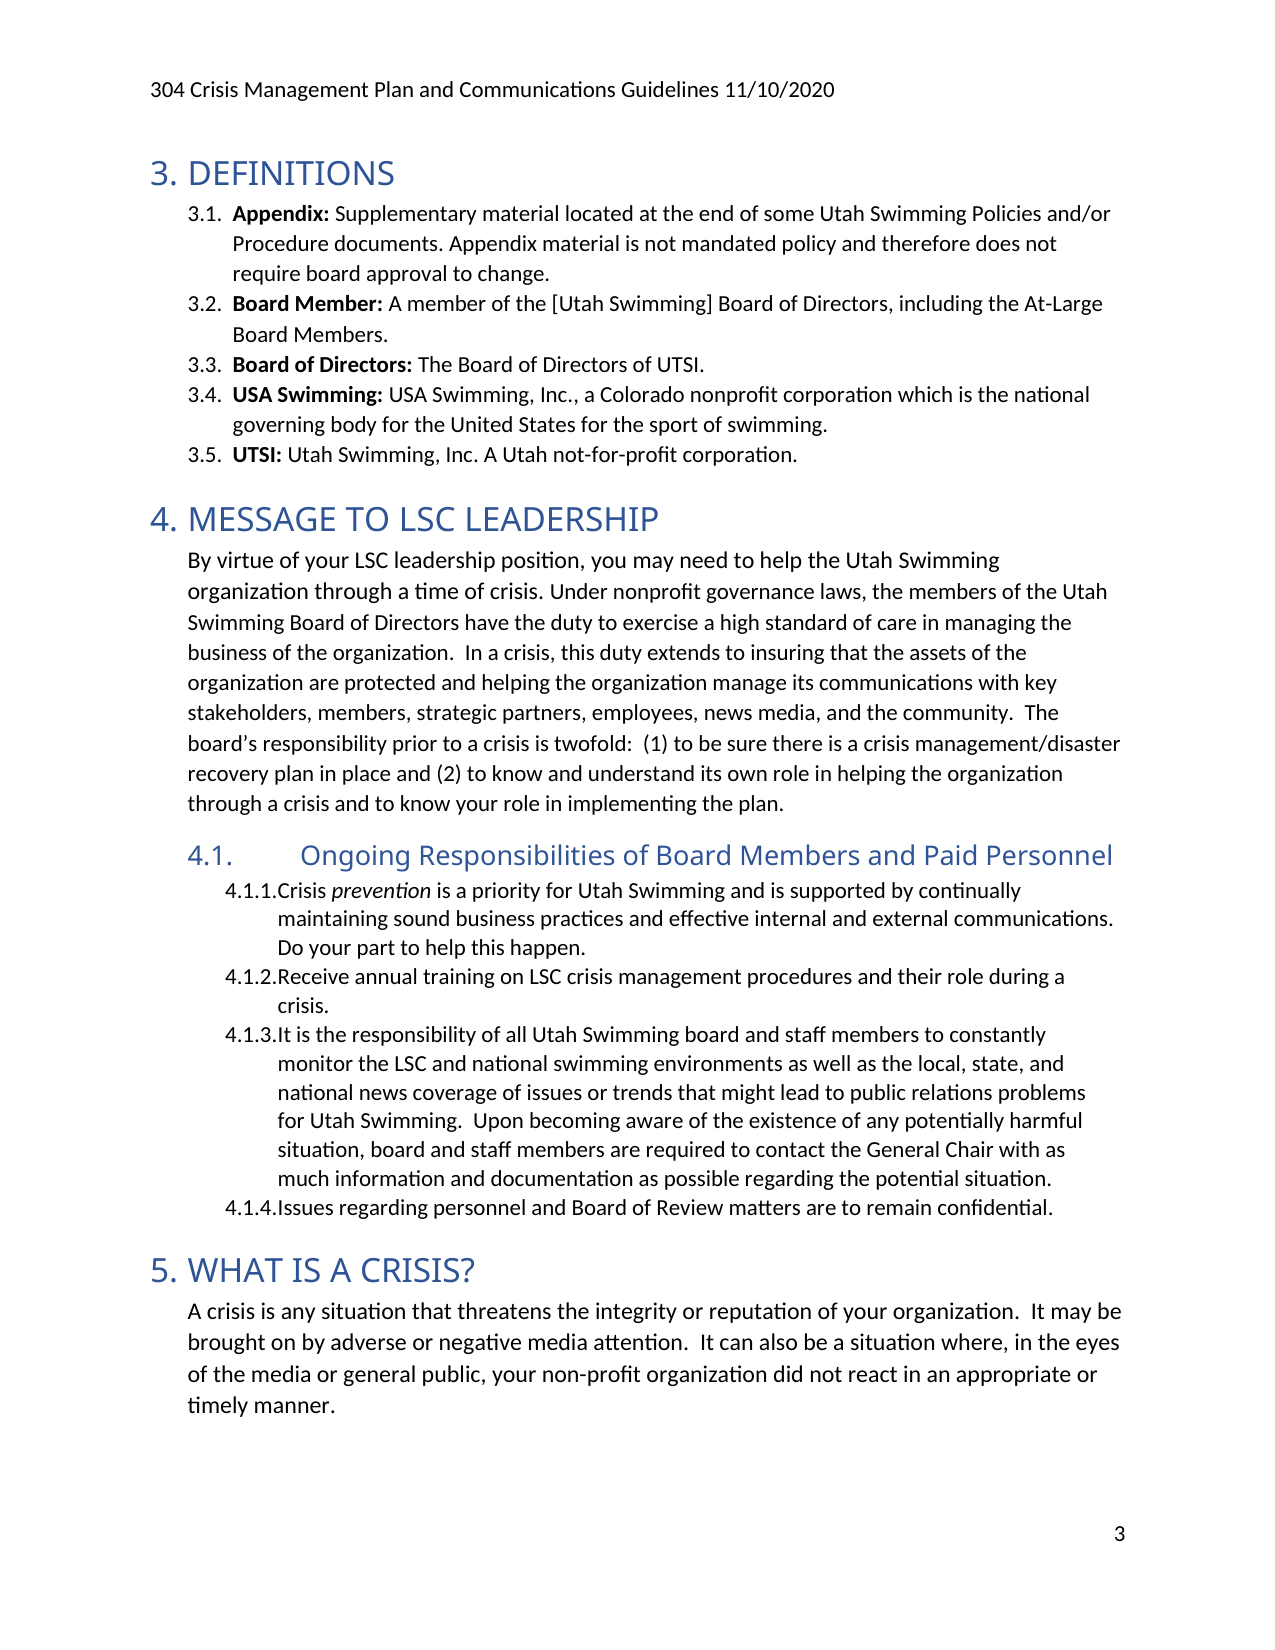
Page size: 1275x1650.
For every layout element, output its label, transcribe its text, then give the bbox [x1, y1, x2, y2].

list Receive annual training on LSC crisis management procedures and their role during a crisis. [225, 962, 1117, 1019]
subtitle DEFINITIONS [150, 150, 1125, 195]
text A crisis is any situation that threatens the integrity or reputation of your organization. It may be brought on by adverse or negative media attention. It can also be a situation where, in the eyes of the media or general public, your non-profit organization did not react in an appropriate or timely manner. [187, 1296, 1125, 1420]
list It is the responsibility of all Utah Swimming board and staff members to constantly monitor the LSC and national swimming environments as well as the local, state, and national news coverage of issues or trends that might lead to public relations problems for Utah Swimming. Upon becoming aware of the existence of any potentially harmful situation, board and staff members are required to contact the General Chair with as much information and documentation as possible regarding the potential situation. [225, 1020, 1117, 1192]
text By virtue of your LSC leadership position, you may need to help the Utah Swimming organization through a time of crisis. Under nonprofit governance laws, the members of the Utah Swimming Board of Directors have the duty to exercise a high standard of care in managing the business of the organization. In a crisis, this duty extends to insuring that the assets of the organization are protected and helping the organization manage its communications with key stakeholders, members, strategic partners, employees, news media, and the community. The board’s responsibility prior to a crisis is twofold: (1) to be sure there is a crisis management/disaster recovery plan in place and (2) to know and understand its own role in helping the organization through a crisis and to know your role in implementing the plan. [187, 545, 1125, 817]
subtitle Ongoing Responsibilities of Board Members and Paid Personnel [187, 836, 1125, 873]
list Issues regarding personnel and Board of Review matters are to remain confidential. [225, 1193, 1117, 1221]
list Board Member: A member of the [Utah Swimming] Board of Directors, including the At-Large Board Members. [187, 289, 1125, 348]
list USA Swimming: USA Swimming, Inc., a Colorado nonprofit corporation which is the national governing body for the United States for the sport of swimming. [187, 380, 1125, 438]
list Crisis prevention is a priority for Utah Swimming and is supported by continually maintaining sound business practices and effective internal and external communications. Do your part to help this happen. [225, 876, 1117, 961]
subtitle MESSAGE TO LSC LEADERSHIP [150, 496, 1125, 541]
list Appendix: Supplementary material located at the end of some Utah Swimming Policies and/or Procedure documents. Appendix material is not mandated policy and therefore does not require board approval to change. [187, 199, 1125, 287]
list Board of Directors: The Board of Directors of UTSI. [187, 350, 1125, 378]
list UTSI: Utah Swimming, Inc. A Utah not-for-profit corporation. [187, 441, 1125, 469]
subtitle WHAT IS A CRISIS? [150, 1247, 1125, 1292]
